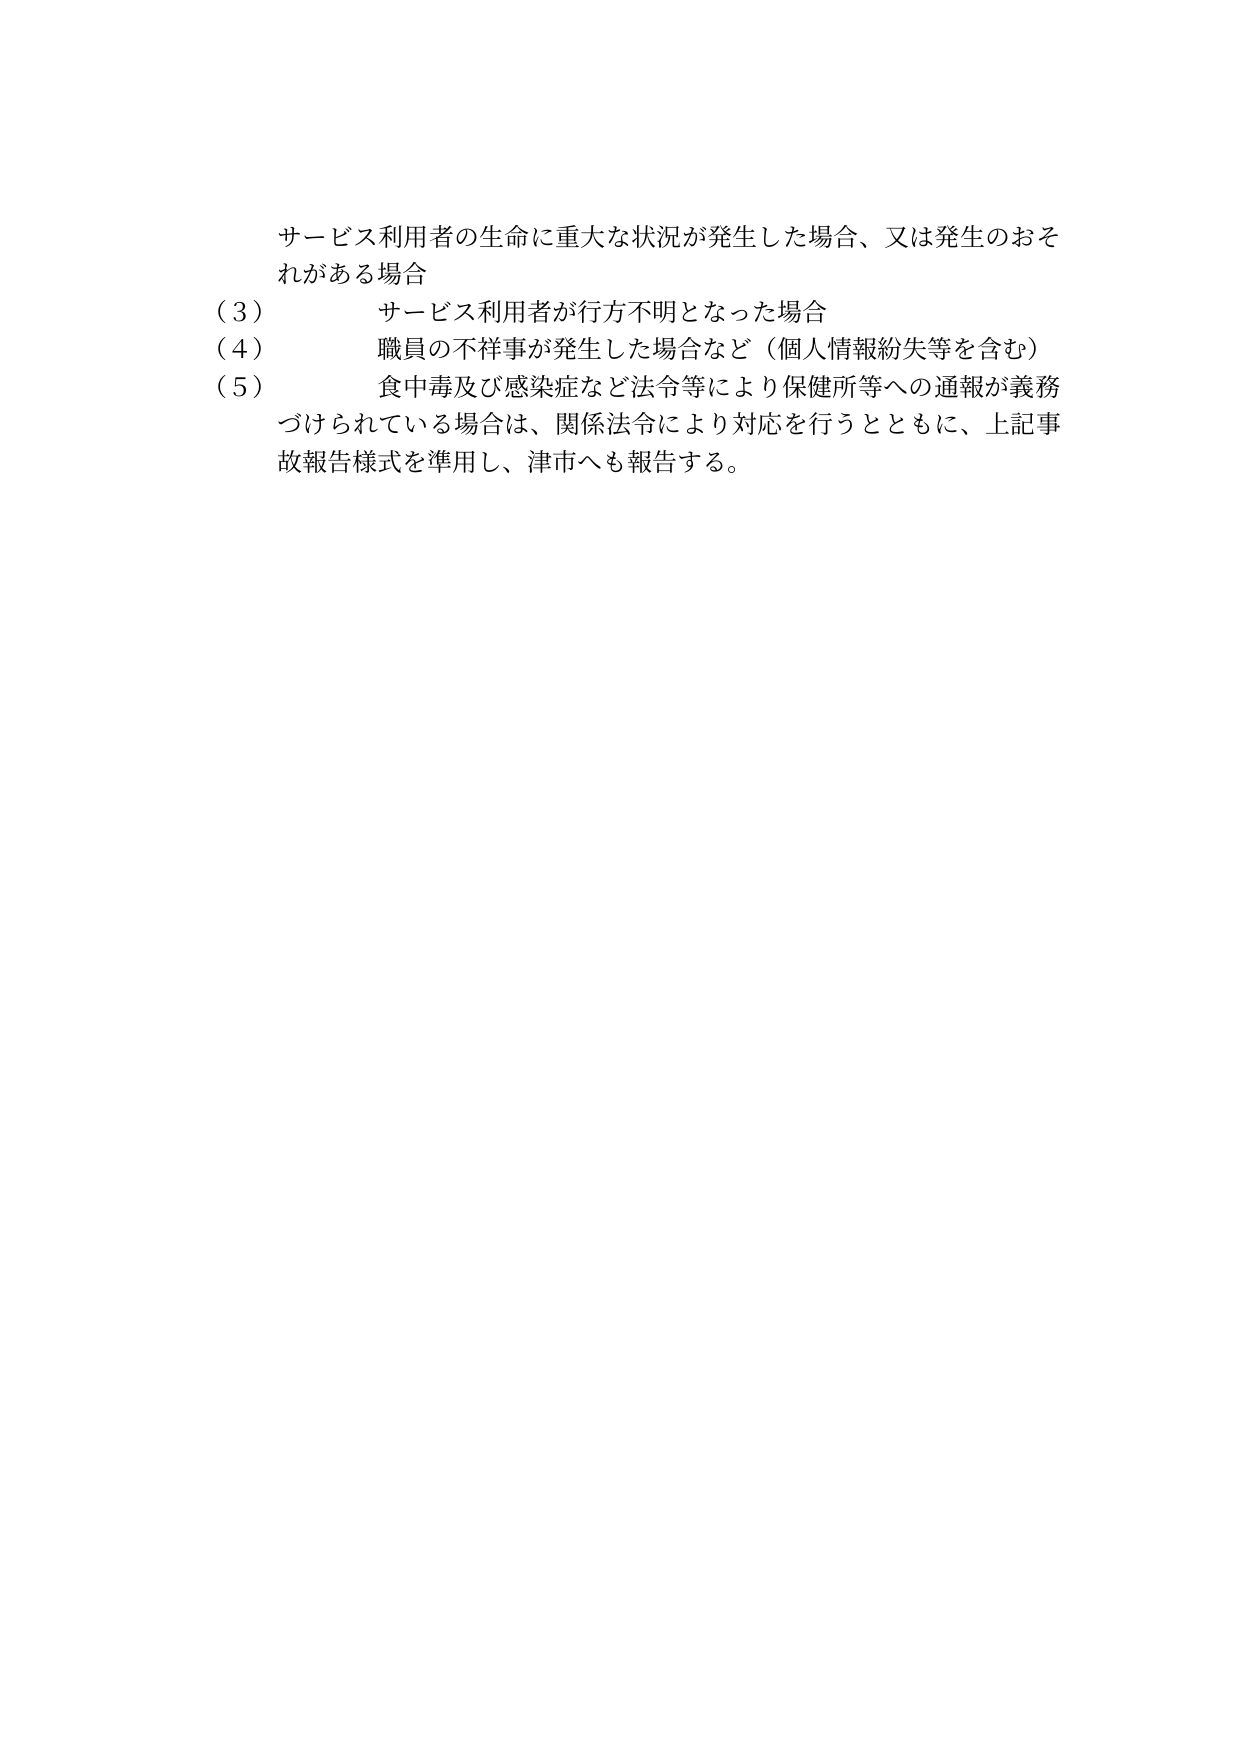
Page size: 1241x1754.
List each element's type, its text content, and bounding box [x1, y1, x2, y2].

list 食中毒及び感染症など法令等により保健所等への通報が義務づけられている場合は、関係法令により対応を行うとともに、上記事故報告様式を準用し、津市へも報告する。 [202, 367, 1063, 479]
list 職員の不祥事が発生した場合など（個人情報紛失等を含む） [202, 329, 1063, 367]
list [202, 217, 1063, 292]
list サービス利用者が行方不明となった場合 [202, 292, 1063, 329]
